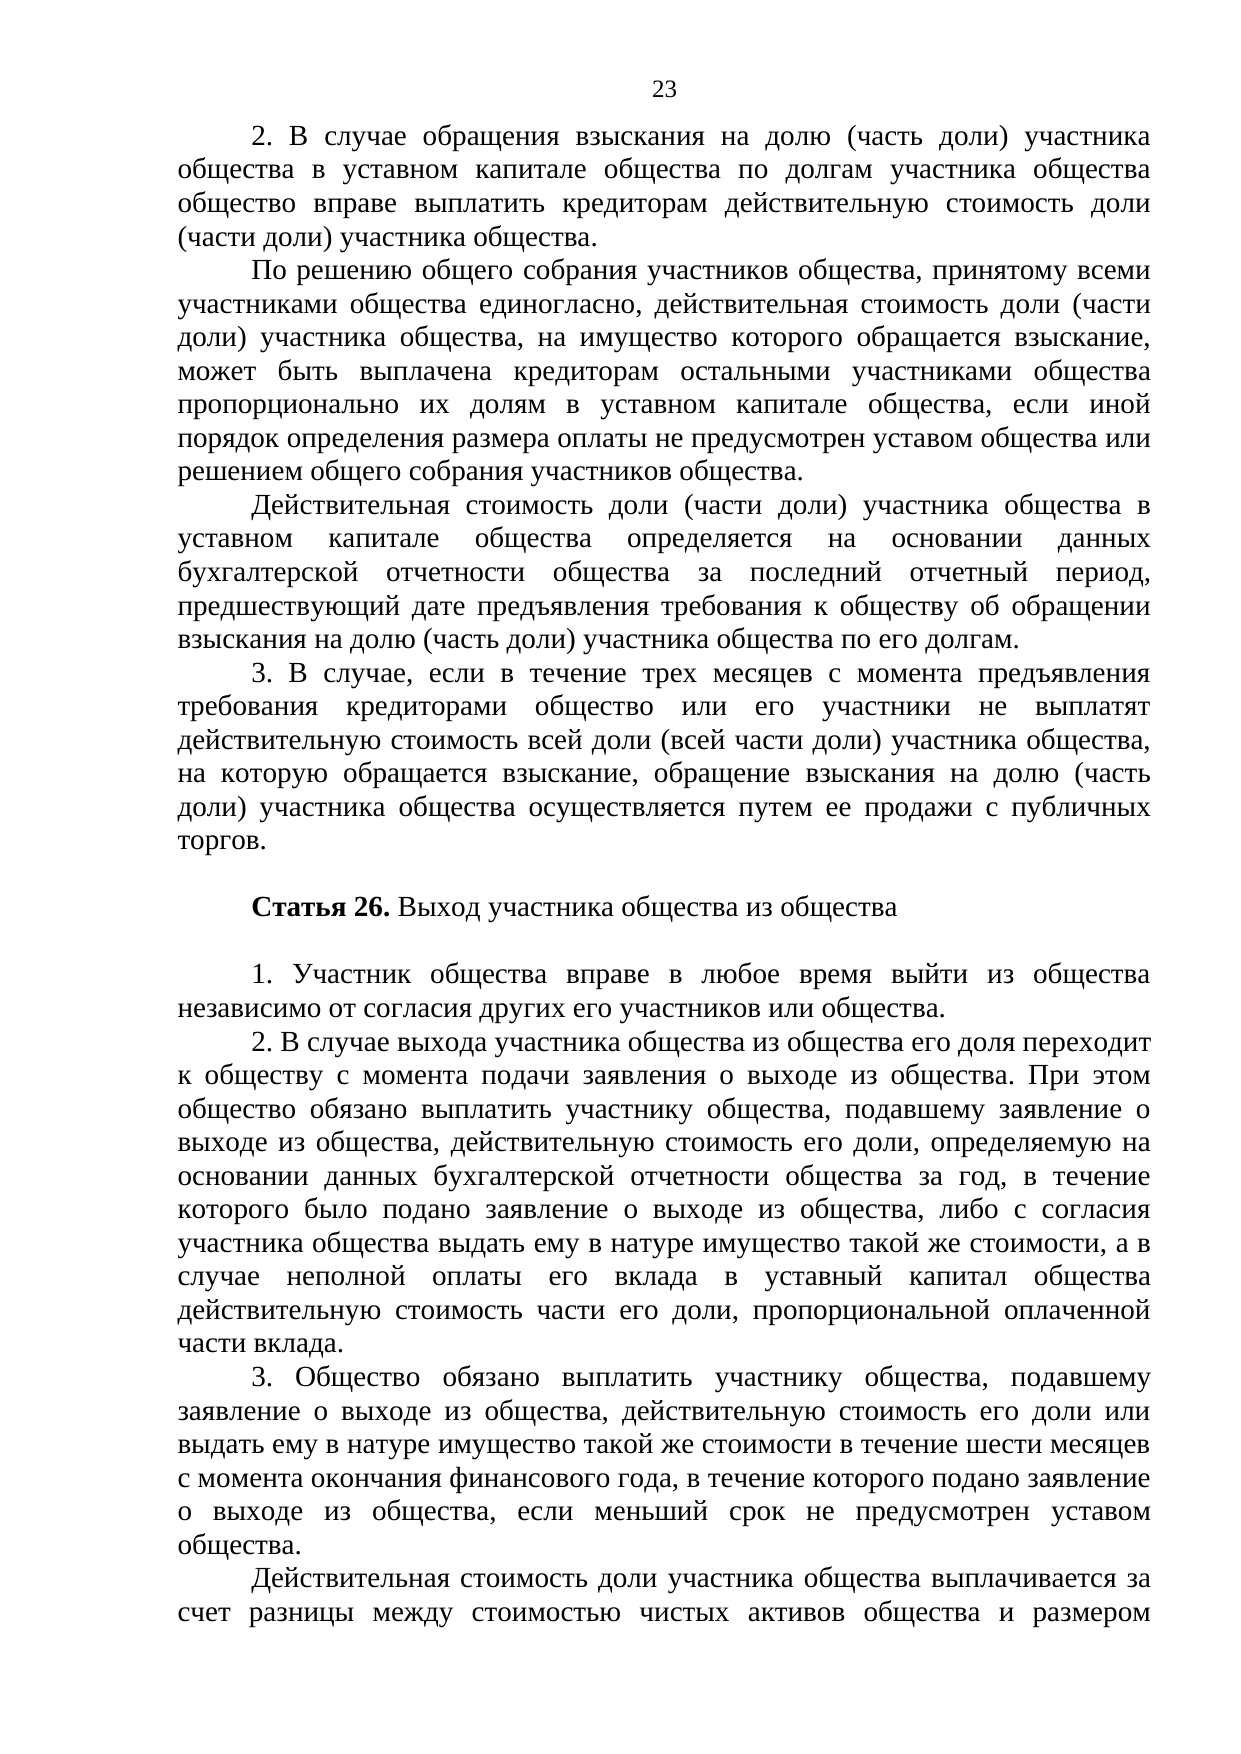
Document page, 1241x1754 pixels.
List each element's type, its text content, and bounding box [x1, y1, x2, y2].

text 2. В случае обращения взыскания на долю (часть доли) участника общества в уставном капитале общества по долгам участника общества общество вправе выплатить кредиторам действительную стоимость доли (части доли) участника общества. [177, 118, 1152, 252]
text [177, 1560, 1152, 1627]
text 1. Участник общества вправе в любое время выйти из общества независимо от согласия других его участников или общества. [177, 957, 1152, 1024]
text 3. Общество обязано выплатить участнику общества, подавшему заявление о выходе из общества, действительную стоимость его доли или выдать ему в натуре имущество такой же стоимости в течение шести месяцев с момента окончания финансового года, в течение которого подано заявление о выходе из общества, если меньший срок не предусмотрен уставом общества. [177, 1359, 1152, 1560]
text По решению общего собрания участников общества, принятому всеми участниками общества единогласно, действительная стоимость доли (части доли) участника общества, на имущество которого обращается взыскание, может быть выплачена кредиторам остальными участниками общества пропорционально их долям в уставном капитале общества, если иной порядок определения размера оплаты не предусмотрен уставом общества или решением общего собрания участников общества. [177, 252, 1152, 487]
text Статья 26. Выход участника общества из общества [177, 889, 1152, 923]
text 3. В случае, если в течение трех месяцев с момента предъявления требования кредиторами общество или его участники не выплатят действительную стоимость всей доли (всей части доли) участника общества, на которую обращается взыскание, обращение взыскания на долю (часть доли) участника общества осуществляется путем ее продажи с публичных торгов. [177, 655, 1152, 856]
text Действительная стоимость доли (части доли) участника общества в уставном капитале общества определяется на основании данных бухгалтерской отчетности общества за последний отчетный период, предшествующий дате предъявления требования к обществу об обращении взыскания на долю (часть доли) участника общества по его долгам. [177, 487, 1152, 655]
text 2. В случае выхода участника общества из общества его доля переходит к обществу с момента подачи заявления о выходе из общества. При этом общество обязано выплатить участнику общества, подавшему заявление о выходе из общества, действительную стоимость его доли, определяемую на основании данных бухгалтерской отчетности общества за год, в течение которого было подано заявление о выходе из общества, либо с согласия участника общества выдать ему в натуре имущество такой же стоимости, а в случае неполной оплаты его вклада в уставный капитал общества действительную стоимость части его доли, пропорциональной оплаченной части вклада. [177, 1024, 1152, 1359]
